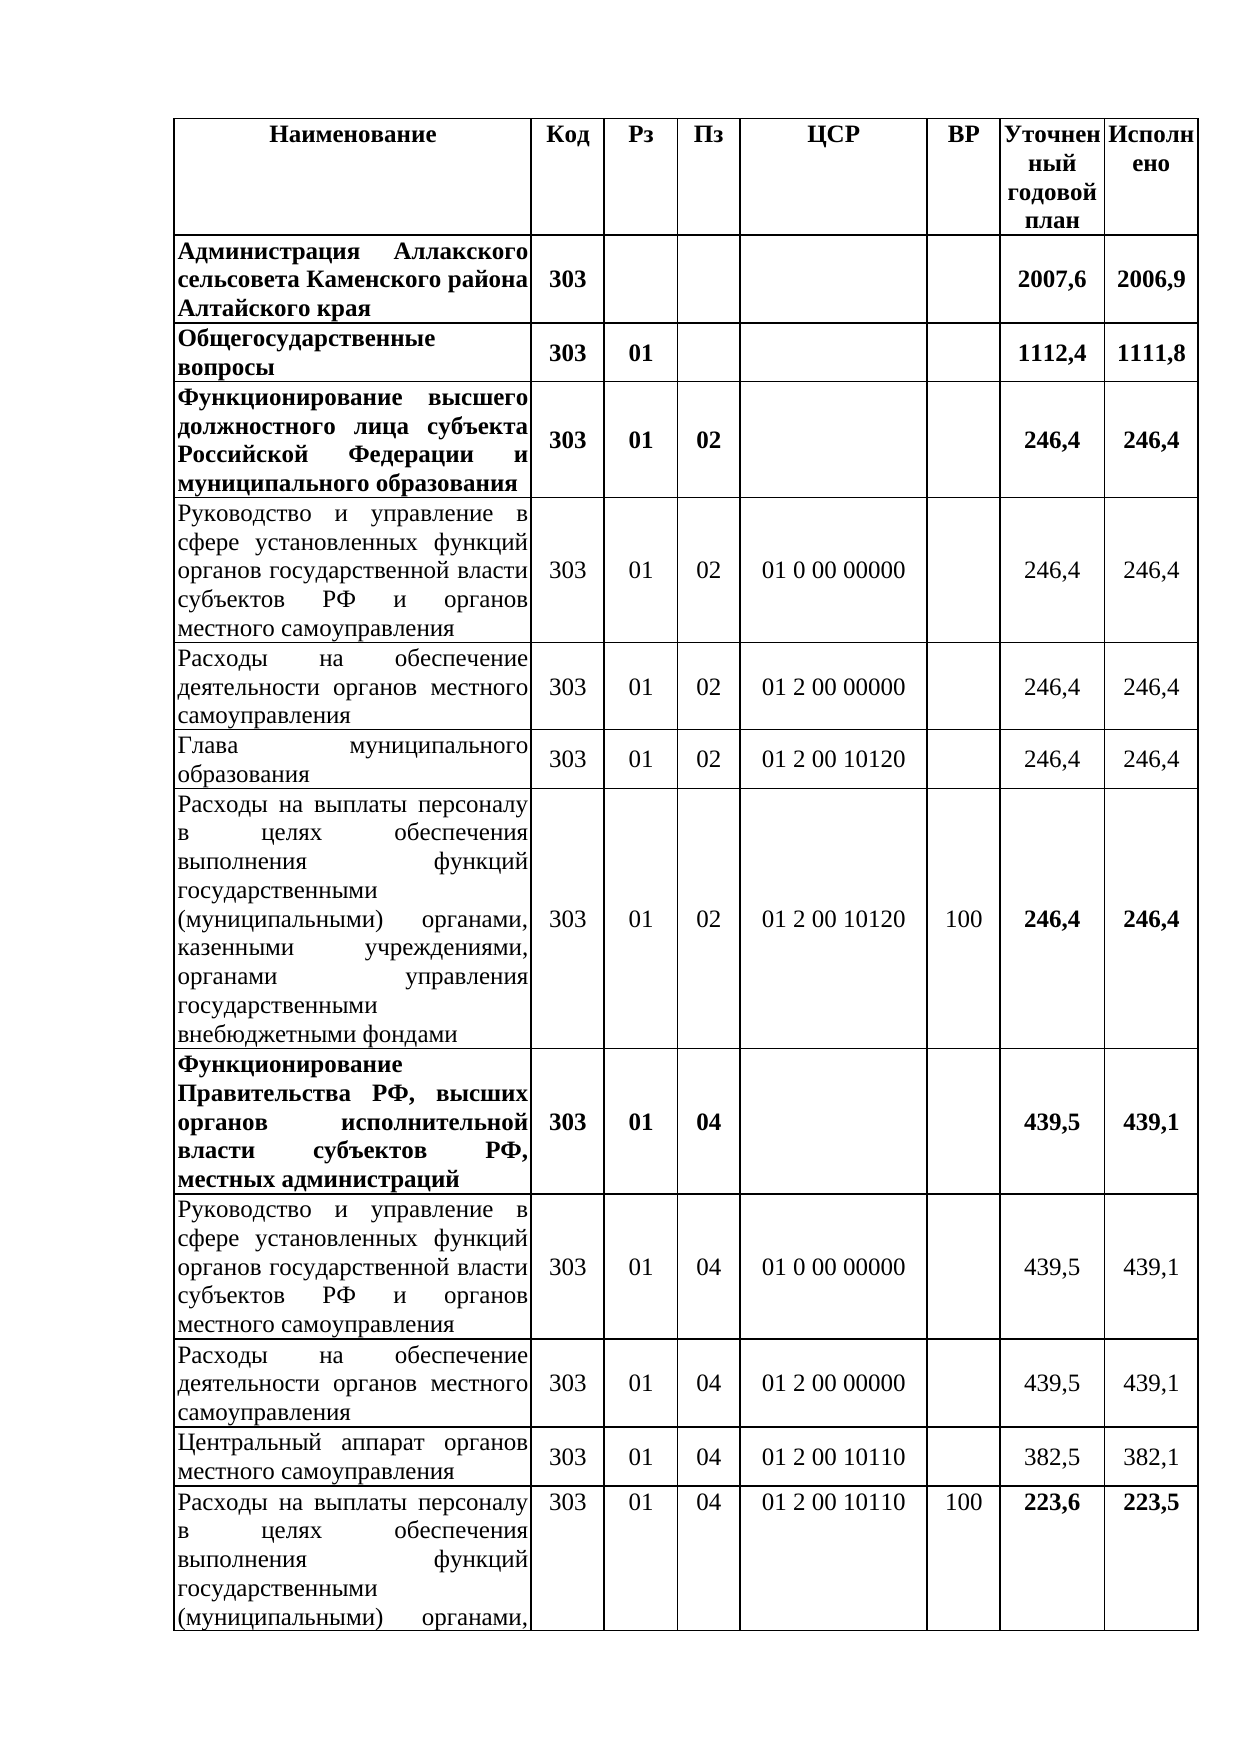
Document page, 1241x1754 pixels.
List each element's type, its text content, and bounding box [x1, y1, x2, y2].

table_cell 303 [532, 789, 603, 1047]
table_cell 02 [678, 643, 739, 729]
table_cell 01 [605, 498, 677, 642]
table_cell 01 2 00 10110 [741, 1487, 926, 1630]
table_cell 02 [678, 789, 739, 1047]
table_cell 303 [532, 1049, 603, 1193]
table_cell [928, 643, 999, 729]
table_header Уточненный годовой план [1001, 119, 1104, 234]
table_cell 1111,8 [1105, 324, 1197, 381]
table_cell 246,4 [1001, 382, 1104, 497]
table_cell 01 2 00 10120 [741, 730, 926, 788]
table_cell Администрация Аллакского сельсовета Каменского района Алтайского края [175, 236, 530, 322]
table_cell 01 [605, 1049, 677, 1193]
table_header Код [532, 119, 603, 234]
table_cell [741, 236, 926, 322]
table_cell [678, 236, 739, 322]
table_cell [928, 236, 999, 322]
table_cell [928, 730, 999, 788]
table_cell 01 2 00 10120 [741, 789, 926, 1047]
table_cell 01 [605, 382, 677, 497]
table_cell 303 [532, 236, 603, 322]
table_cell 246,4 [1105, 730, 1197, 788]
table_cell Глава муниципального образования [175, 730, 530, 788]
table_cell 382,1 [1105, 1428, 1197, 1485]
table_header Рз [605, 119, 677, 234]
table_cell [741, 324, 926, 381]
table_cell Центральный аппарат органов местного самоуправления [175, 1428, 530, 1485]
table_cell 223,5 [1105, 1487, 1197, 1630]
table_cell [928, 1340, 999, 1426]
table_cell 303 [532, 382, 603, 497]
table_cell 439,5 [1001, 1340, 1104, 1426]
table_cell 02 [678, 382, 739, 497]
table_cell 01 2 00 10110 [741, 1428, 926, 1485]
table_cell 01 [605, 1428, 677, 1485]
table_cell 246,4 [1105, 382, 1197, 497]
table_cell [605, 236, 677, 322]
table_cell 01 [605, 789, 677, 1047]
table_cell 246,4 [1105, 789, 1197, 1047]
table_cell [928, 1195, 999, 1338]
table_cell 100 [928, 1487, 999, 1630]
table_cell 04 [678, 1195, 739, 1338]
table_cell 439,5 [1001, 1049, 1104, 1193]
table_cell 01 2 00 00000 [741, 1340, 926, 1426]
table_cell Функционирование Правительства РФ, высших органов исполнительной власти субъектов РФ, местных администраций [175, 1049, 530, 1193]
table_cell [678, 324, 739, 381]
table_cell 439,1 [1105, 1195, 1197, 1338]
table_cell 04 [678, 1049, 739, 1193]
table_cell 382,5 [1001, 1428, 1104, 1485]
table_header Исполнено [1105, 119, 1197, 234]
table_cell 01 [605, 1340, 677, 1426]
table_cell 303 [532, 1487, 603, 1630]
table_cell 439,1 [1105, 1049, 1197, 1193]
table_cell 303 [532, 730, 603, 788]
table_cell 02 [678, 498, 739, 642]
table_cell 01 [605, 730, 677, 788]
table_cell Расходы на обеспечение деятельности органов местного самоуправления [175, 643, 530, 729]
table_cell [175, 1487, 530, 1630]
table_cell 2007,6 [1001, 236, 1104, 322]
table_cell 223,6 [1001, 1487, 1104, 1630]
table_cell 303 [532, 498, 603, 642]
table_cell 439,1 [1105, 1340, 1197, 1426]
table_cell 246,4 [1001, 498, 1104, 642]
table_cell 01 [605, 643, 677, 729]
table_header ЦСР [741, 119, 926, 234]
table_cell 100 [928, 789, 999, 1047]
table_cell [928, 1049, 999, 1193]
table_cell Руководство и управление в сфере установленных функций органов государственной власти субъектов РФ и органов местного самоуправления [175, 498, 530, 642]
table_cell 303 [532, 1428, 603, 1485]
table_cell 04 [678, 1428, 739, 1485]
table_cell 1112,4 [1001, 324, 1104, 381]
table_cell 04 [678, 1340, 739, 1426]
table_cell 02 [678, 730, 739, 788]
table_cell 246,4 [1105, 643, 1197, 729]
table_cell 303 [532, 1195, 603, 1338]
table_cell 246,4 [1001, 789, 1104, 1047]
table_cell 2006,9 [1105, 236, 1197, 322]
table_cell 439,5 [1001, 1195, 1104, 1338]
table_cell Общегосударственные вопросы [175, 324, 530, 381]
table_cell 303 [532, 324, 603, 381]
table_header ВР [928, 119, 999, 234]
table_cell 01 [605, 1195, 677, 1338]
table_cell 01 0 00 00000 [741, 1195, 926, 1338]
table_cell [741, 1049, 926, 1193]
table_cell [928, 324, 999, 381]
table_cell Функционирование высшего должностного лица субъекта Российской Федерации и муниципального образования [175, 382, 530, 497]
table_cell 303 [532, 1340, 603, 1426]
table_cell 246,4 [1105, 498, 1197, 642]
table_cell 246,4 [1001, 730, 1104, 788]
table_cell [928, 498, 999, 642]
table_cell [928, 382, 999, 497]
table_cell Руководство и управление в сфере установленных функций органов государственной власти субъектов РФ и органов местного самоуправления [175, 1195, 530, 1338]
table_cell [928, 1428, 999, 1485]
table_cell [741, 382, 926, 497]
table_cell Расходы на обеспечение деятельности органов местного самоуправления [175, 1340, 530, 1426]
table_cell 01 2 00 00000 [741, 643, 926, 729]
table_cell 246,4 [1001, 643, 1104, 729]
table_cell 01 0 00 00000 [741, 498, 926, 642]
table_header Пз [678, 119, 739, 234]
table_cell 01 [605, 1487, 677, 1630]
table_header Наименование [175, 119, 530, 234]
table_cell 01 [605, 324, 677, 381]
table_cell 04 [678, 1487, 739, 1630]
table_cell 303 [532, 643, 603, 729]
